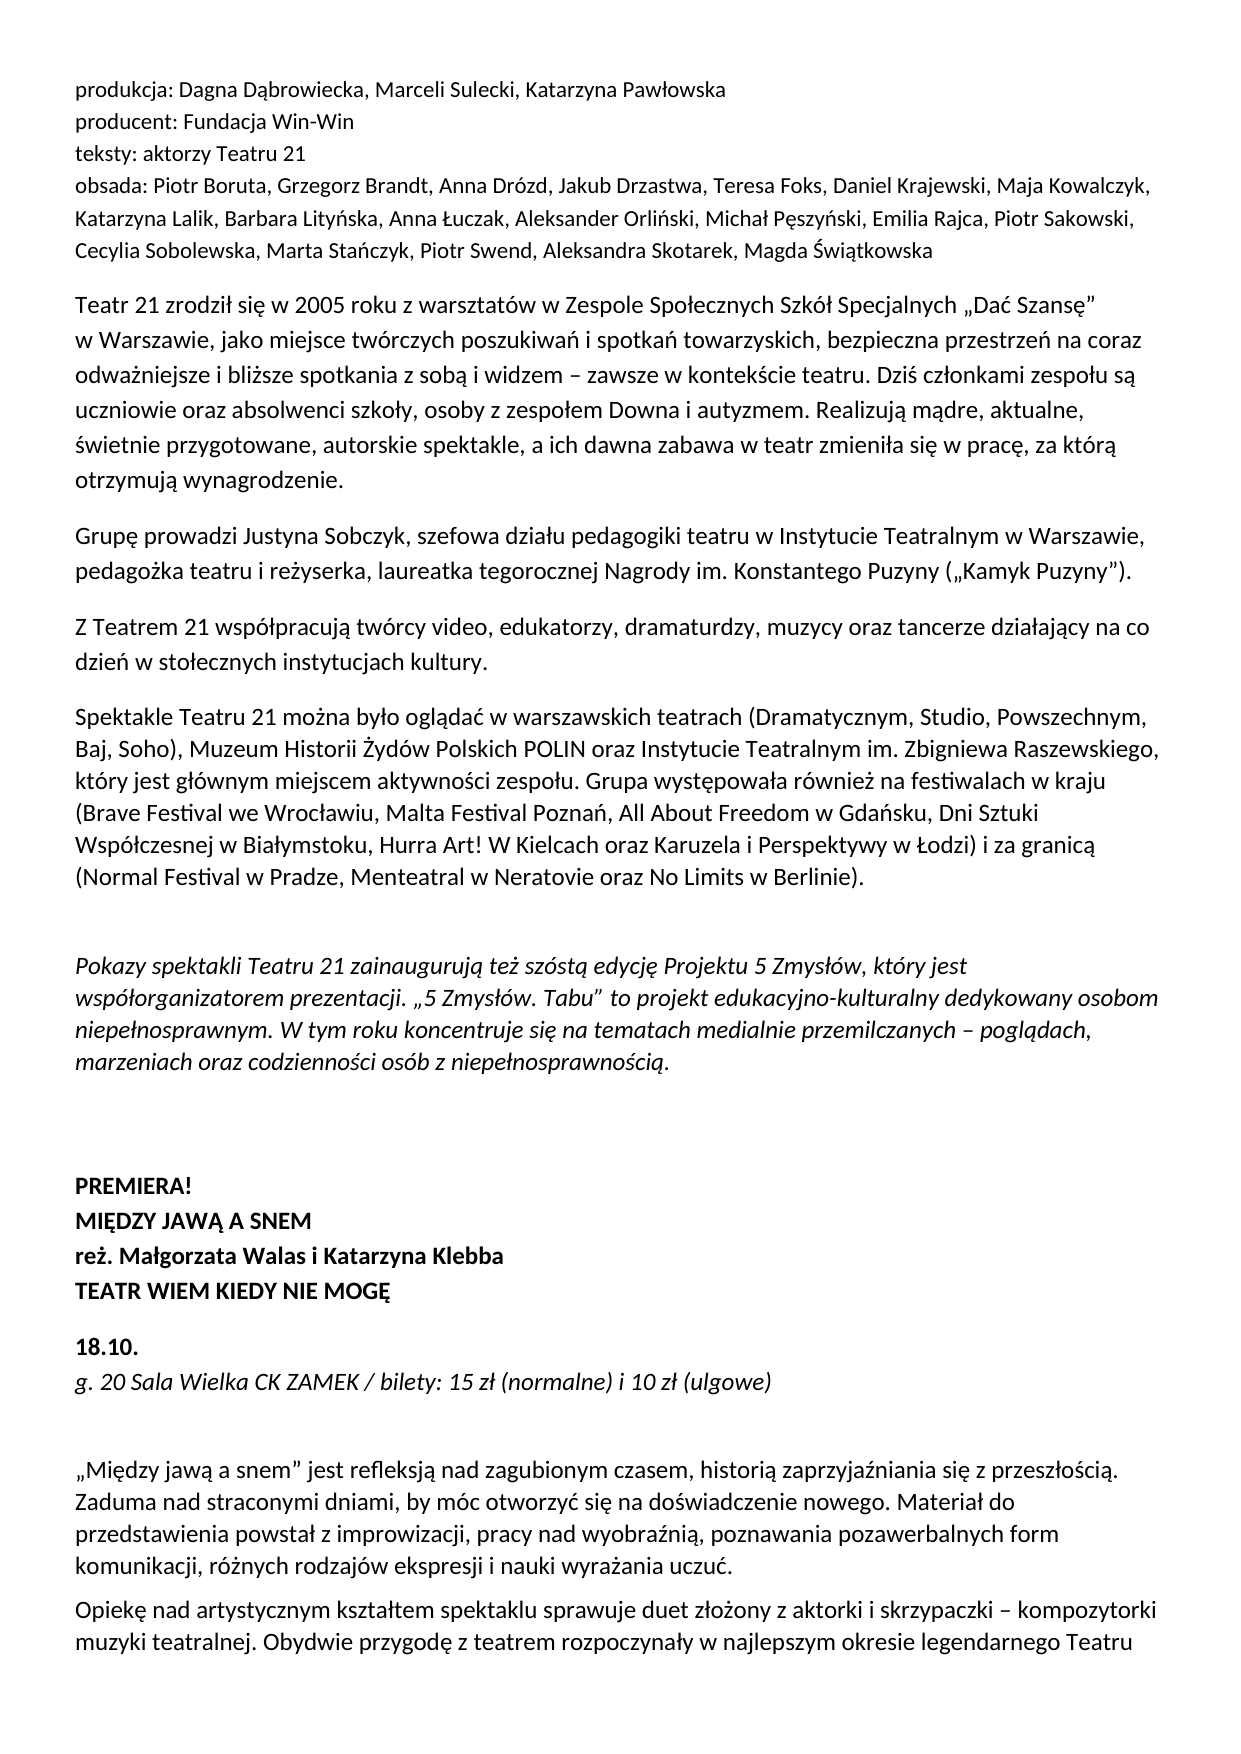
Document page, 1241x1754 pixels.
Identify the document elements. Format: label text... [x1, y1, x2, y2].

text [75, 1594, 1165, 1657]
text Spektakle Teatru 21 można było oglądać w warszawskich teatrach (Dramatycznym, Studio, Powszechnym, Baj, Soho), Muzeum Historii Żydów Polskich POLIN oraz Instytucie Teatralnym im. Zbigniewa Raszewskiego, który jest głównym miejscem aktywności zespołu. Grupa występowała również na festiwalach w kraju (Brave Festival we Wrocławiu, Malta Festival Poznań, All About Freedom w Gdańsku, Dni Sztuki Współczesnej w Białymstoku, Hurra Art! W Kielcach oraz Karuzela i Perspektywy w Łodzi) i za granicą (Normal Festival w Pradze, Menteatral w Neratovie oraz No Limits w Berlinie). [75, 701, 1165, 892]
text PREMIERA! MIĘDZY JAWĄ A SNEM reż. Małgorzata Walas i Katarzyna Klebba TEATR WIEM KIEDY NIE MOGĘ [75, 1135, 1165, 1306]
text „Między jawą a snem” jest refleksją nad zagubionym czasem, historią zaprzyjaźniania się z przeszłością. Zaduma nad straconymi dniami, by móc otworzyć się na doświadczenie nowego. Materiał do przedstawienia powstał z improwizacji, pracy nad wyobraźnią, poznawania pozawerbalnych form komunikacji, różnych rodzajów ekspresji i nauki wyrażania uczuć. [75, 1422, 1165, 1580]
text Z Teatrem 21 współpracują twórcy video, edukatorzy, dramaturdzy, muzycy oraz tancerze działający na co dzień w stołecznych instytucjach kultury. [75, 611, 1165, 676]
text Grupę prowadzi Justyna Sobczyk, szefowa działu pedagogiki teatru w Instytucie Teatralnym w Warszawie, pedagożka teatru i reżyserka, laureatka tegorocznej Nagrody im. Konstantego Puzyny („Kamyk Puzyny”). [75, 520, 1165, 585]
text Teatr 21 zrodził się w 2005 roku z warsztatów w Zespole Społecznych Szkół Specjalnych „Dać Szansę” w Warszawie, jako miejsce twórczych poszukiwań i spotkań towarzyskich, bezpieczna przestrzeń na coraz odważniejsze i bliższe spotkania z sobą i widzem – zawsze w kontekście teatru. Dziś członkami zespołu są uczniowie oraz absolwenci szkoły, osoby z zespołem Downa i autyzmem. Realizują mądre, aktualne, świetnie przygotowane, autorskie spektakle, a ich dawna zabawa w teatr zmieniła się w pracę, za którą otrzymują wynagrodzenie. [75, 289, 1165, 494]
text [75, 75, 1165, 264]
text Pokazy spektakli Teatru 21 zainaugurują też szóstą edycję Projektu 5 Zmysłów, który jest współorganizatorem prezentacji. „5 Zmysłów. Tabu” to projekt edukacyjno-kulturalny dedykowany osobom niepełnosprawnym. W tym roku koncentruje się na tematach medialnie przemilczanych – poglądach, marzeniach oraz codzienności osób z niepełnosprawnością. [75, 950, 1165, 1077]
text 18.10. g. 20 Sala Wielka CK ZAMEK / bilety: 15 zł (normalne) i 10 zł (ulgowe) [75, 1331, 1165, 1397]
